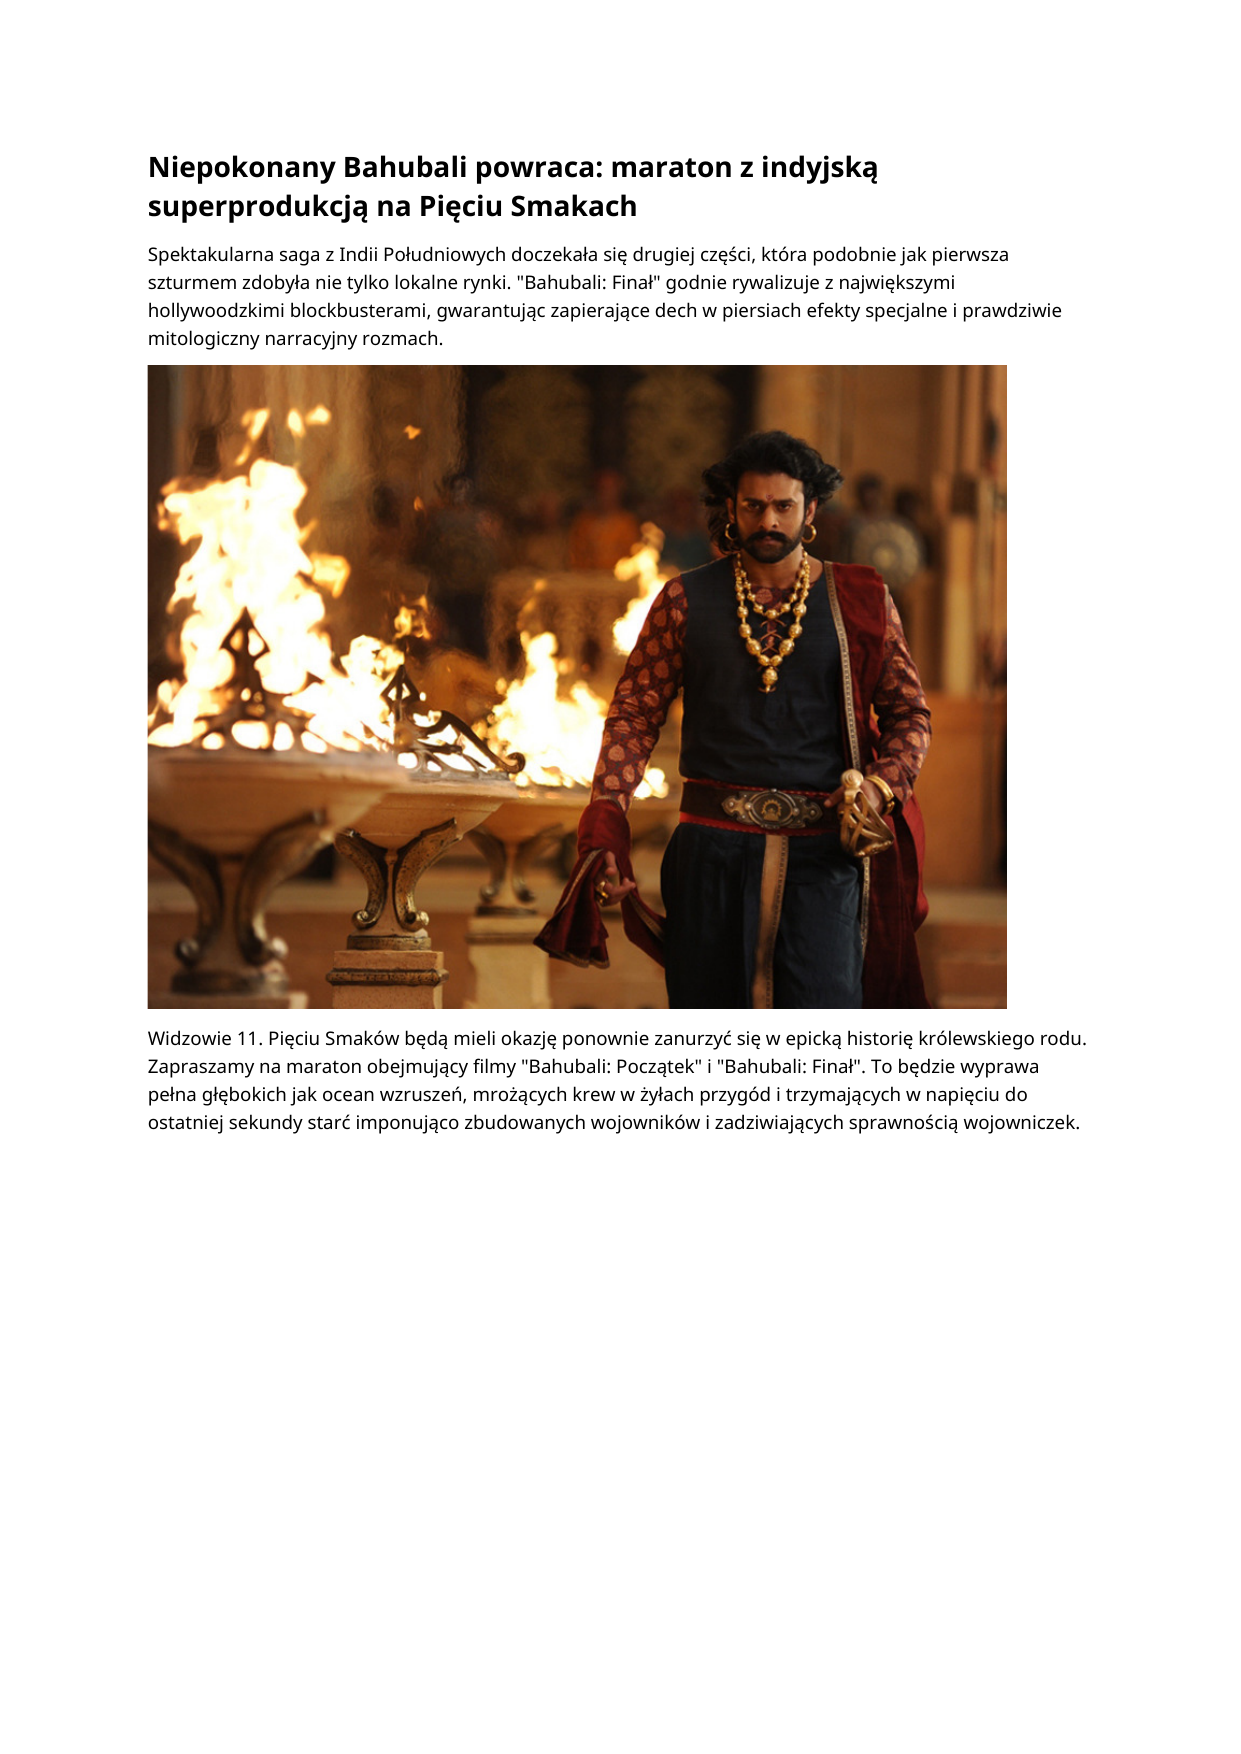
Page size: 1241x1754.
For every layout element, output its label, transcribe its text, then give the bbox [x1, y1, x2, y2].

text Widzowie 11. Pięciu Smaków będą mieli okazję ponownie zanurzyć się w epicką historię królewskiego rodu. Zapraszamy na maraton obejmujący filmy "Bahubali: Początek" i "Bahubali: Finał". To będzie wyprawa pełna głębokich jak ocean wzruszeń, mrożących krew w żyłach przygód i trzymających w napięciu do ostatniej sekundy starć imponująco zbudowanych wojowników i zadziwiających sprawnością wojowniczek. [148, 1023, 1093, 1135]
text Spektakularna saga z Indii Południowych doczekała się drugiej części, która podobnie jak pierwsza szturmem zdobyła nie tylko lokalne rynki. "Bahubali: Finał" godnie rywalizuje z największymi hollywoodzkimi blockbusterami, gwarantując zapierające dech w piersiach efekty specjalne i prawdziwie mitologiczny narracyjny rozmach. [148, 238, 1093, 351]
picture [147, 365, 1007, 1009]
text Niepokonany Bahubali powraca: maraton z indyjską superprodukcją na Pięciu Smakach [148, 148, 1093, 224]
